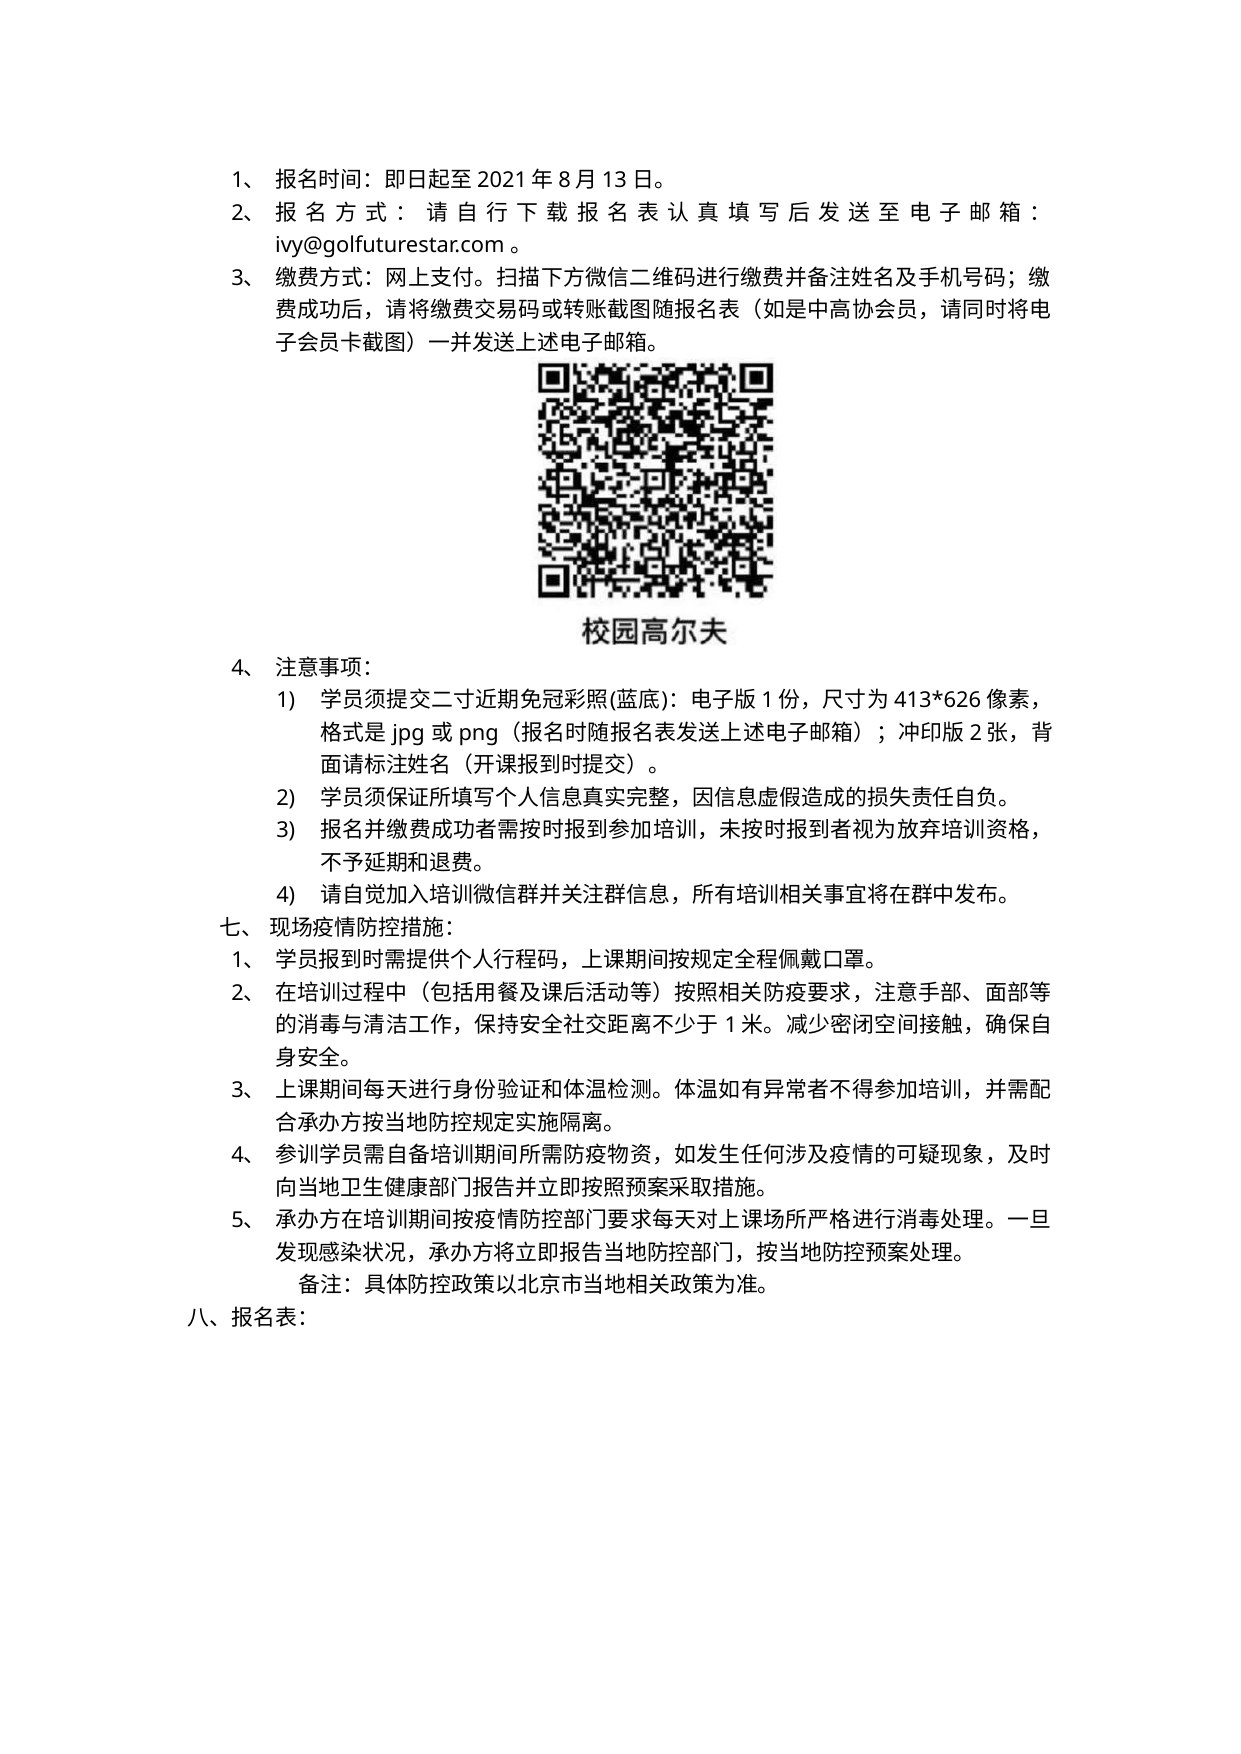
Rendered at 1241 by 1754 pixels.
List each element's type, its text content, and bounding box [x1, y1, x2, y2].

list 请自觉加入培训微信群并关注群信息，所有培训相关事宜将在群中发布。 [276, 877, 1053, 909]
list 缴费方式：网上支付。扫描下方微信二维码进行缴费并备注姓名及手机号码；缴费成功后，请将缴费交易码或转账截图随报名表（如是中高协会员，请同时将电子会员卡截图）一并发送上述电子邮箱。 [231, 259, 1053, 357]
picture [526, 357, 781, 647]
list 报名并缴费成功者需按时报到参加培训，未按时报到者视为放弃培训资格，不予延期和退费。 [276, 812, 1053, 877]
list 报名表： [187, 1299, 1053, 1332]
list 现场疫情防控措施： [187, 909, 1053, 942]
list 学员报到时需提供个人行程码，上课期间按规定全程佩戴口罩。 [231, 942, 1053, 974]
list 学员须提交二寸近期免冠彩照(蓝底)：电子版1份，尺寸为413*626像素，格式是 jpg 或 png（报名时随报名表发送上述电子邮箱）；冲印版2张，背面请标注姓名（开课报到时提交）。 [276, 682, 1053, 779]
list 注意事项： [231, 649, 1053, 682]
list 学员须保证所填写个人信息真实完整，因信息虚假造成的损失责任自负。 [276, 779, 1053, 812]
text 备注：具体防控政策以北京市当地相关政策为准。 [232, 1267, 1053, 1299]
list 报名时间：即日起至 2021年 8月 13 日。 [231, 162, 1053, 194]
list 承办方在培训期间按疫情防控部门要求每天对上课场所严格进行消毒处理。一旦发现感染状况，承办方将立即报告当地防控部门，按当地防控预案处理。 [231, 1202, 1053, 1267]
list 参训学员需自备培训期间所需防疫物资，如发生任何涉及疫情的可疑现象，及时向当地卫生健康部门报告并立即按照预案采取措施。 [231, 1137, 1053, 1202]
list 在培训过程中（包括用餐及课后活动等）按照相关防疫要求，注意手部、面部等的消毒与清洁工作，保持安全社交距离不少于1米。减少密闭空间接触，确保自身安全。 [231, 974, 1053, 1072]
list 上课期间每天进行身份验证和体温检测。体温如有异常者不得参加培训，并需配合承办方按当地防控规定实施隔离。 [231, 1072, 1053, 1137]
list 报名方式：请自行下载报名表认真填写后发送至电子邮箱：ivy@golfuturestar.com 。 [231, 194, 1053, 259]
